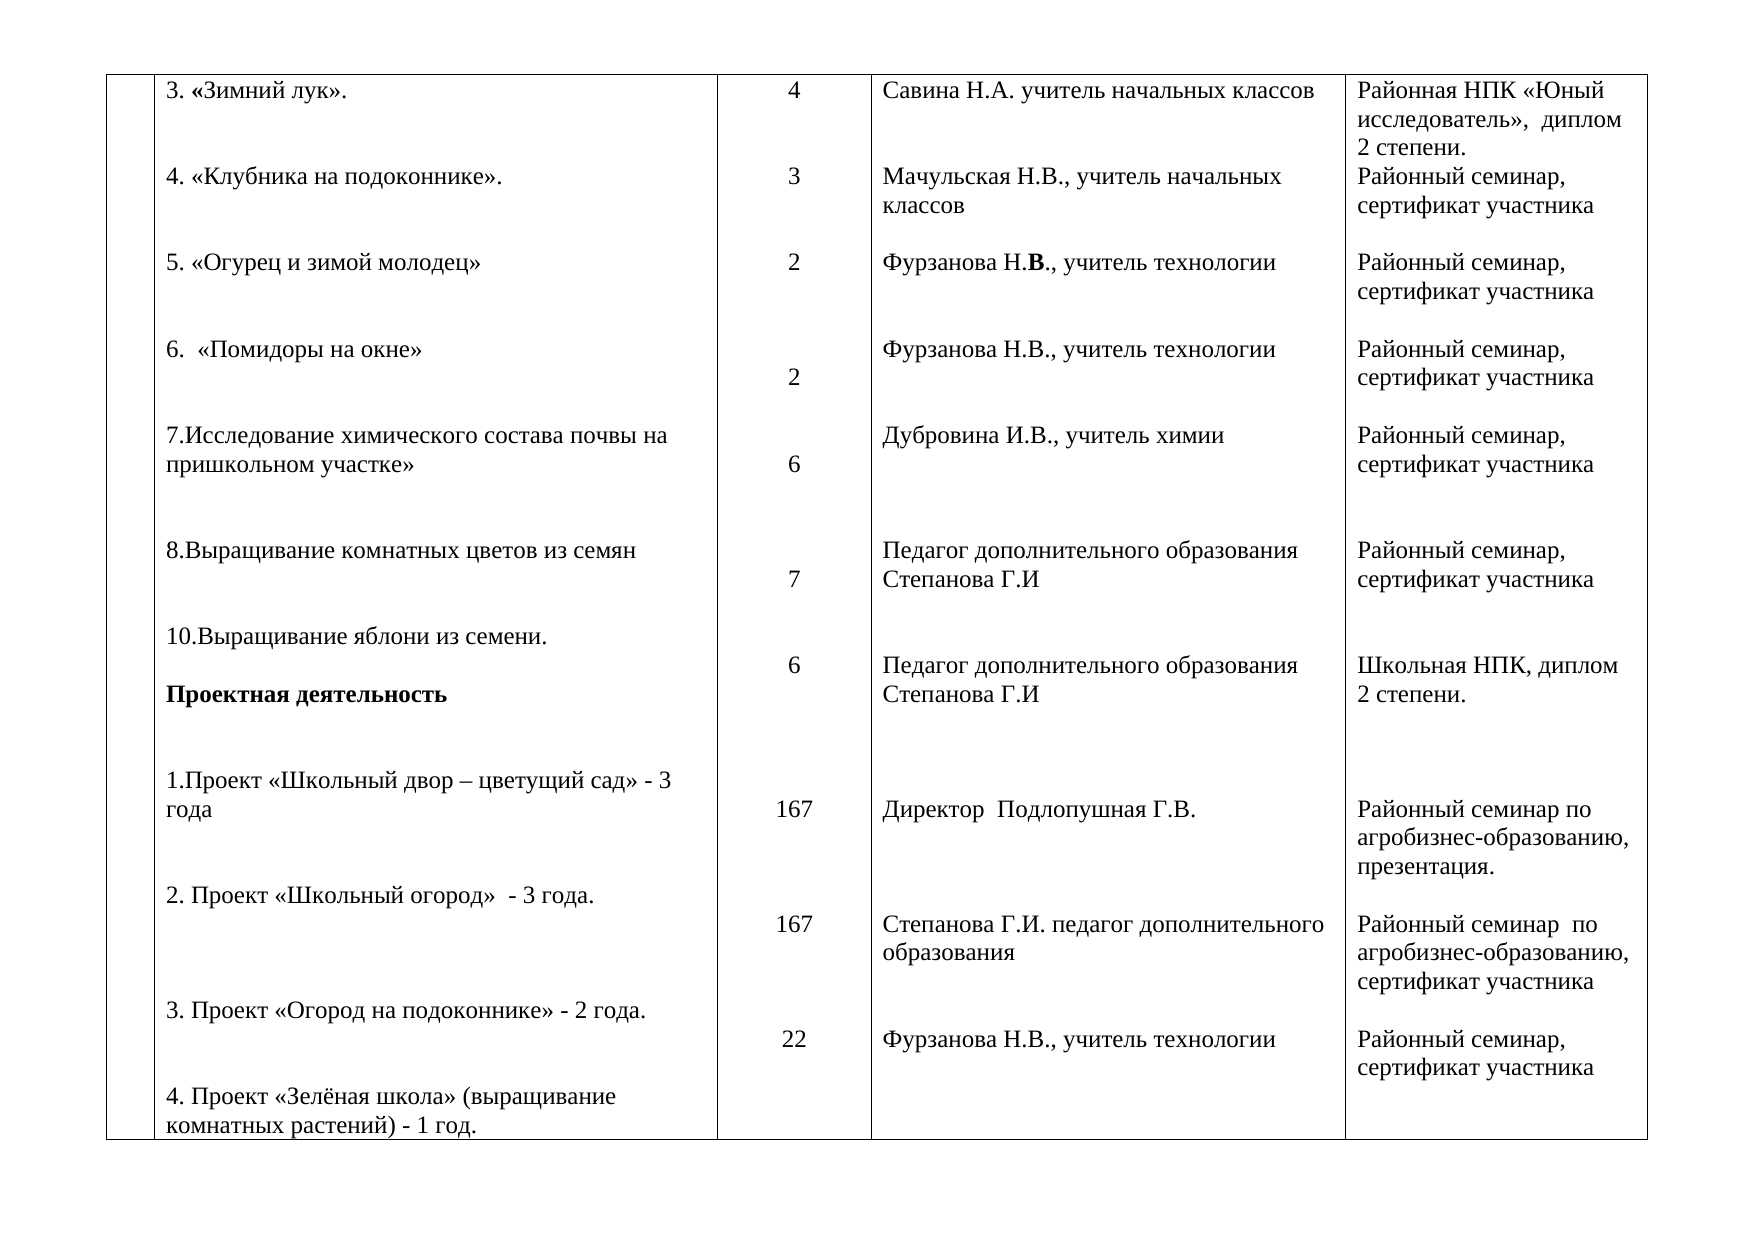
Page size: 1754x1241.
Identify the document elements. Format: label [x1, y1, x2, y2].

table_cell [155, 75, 717, 1139]
table_cell [872, 75, 1345, 1139]
table_cell [1346, 75, 1647, 1139]
table_cell [107, 75, 154, 1139]
table_cell [718, 75, 871, 1139]
